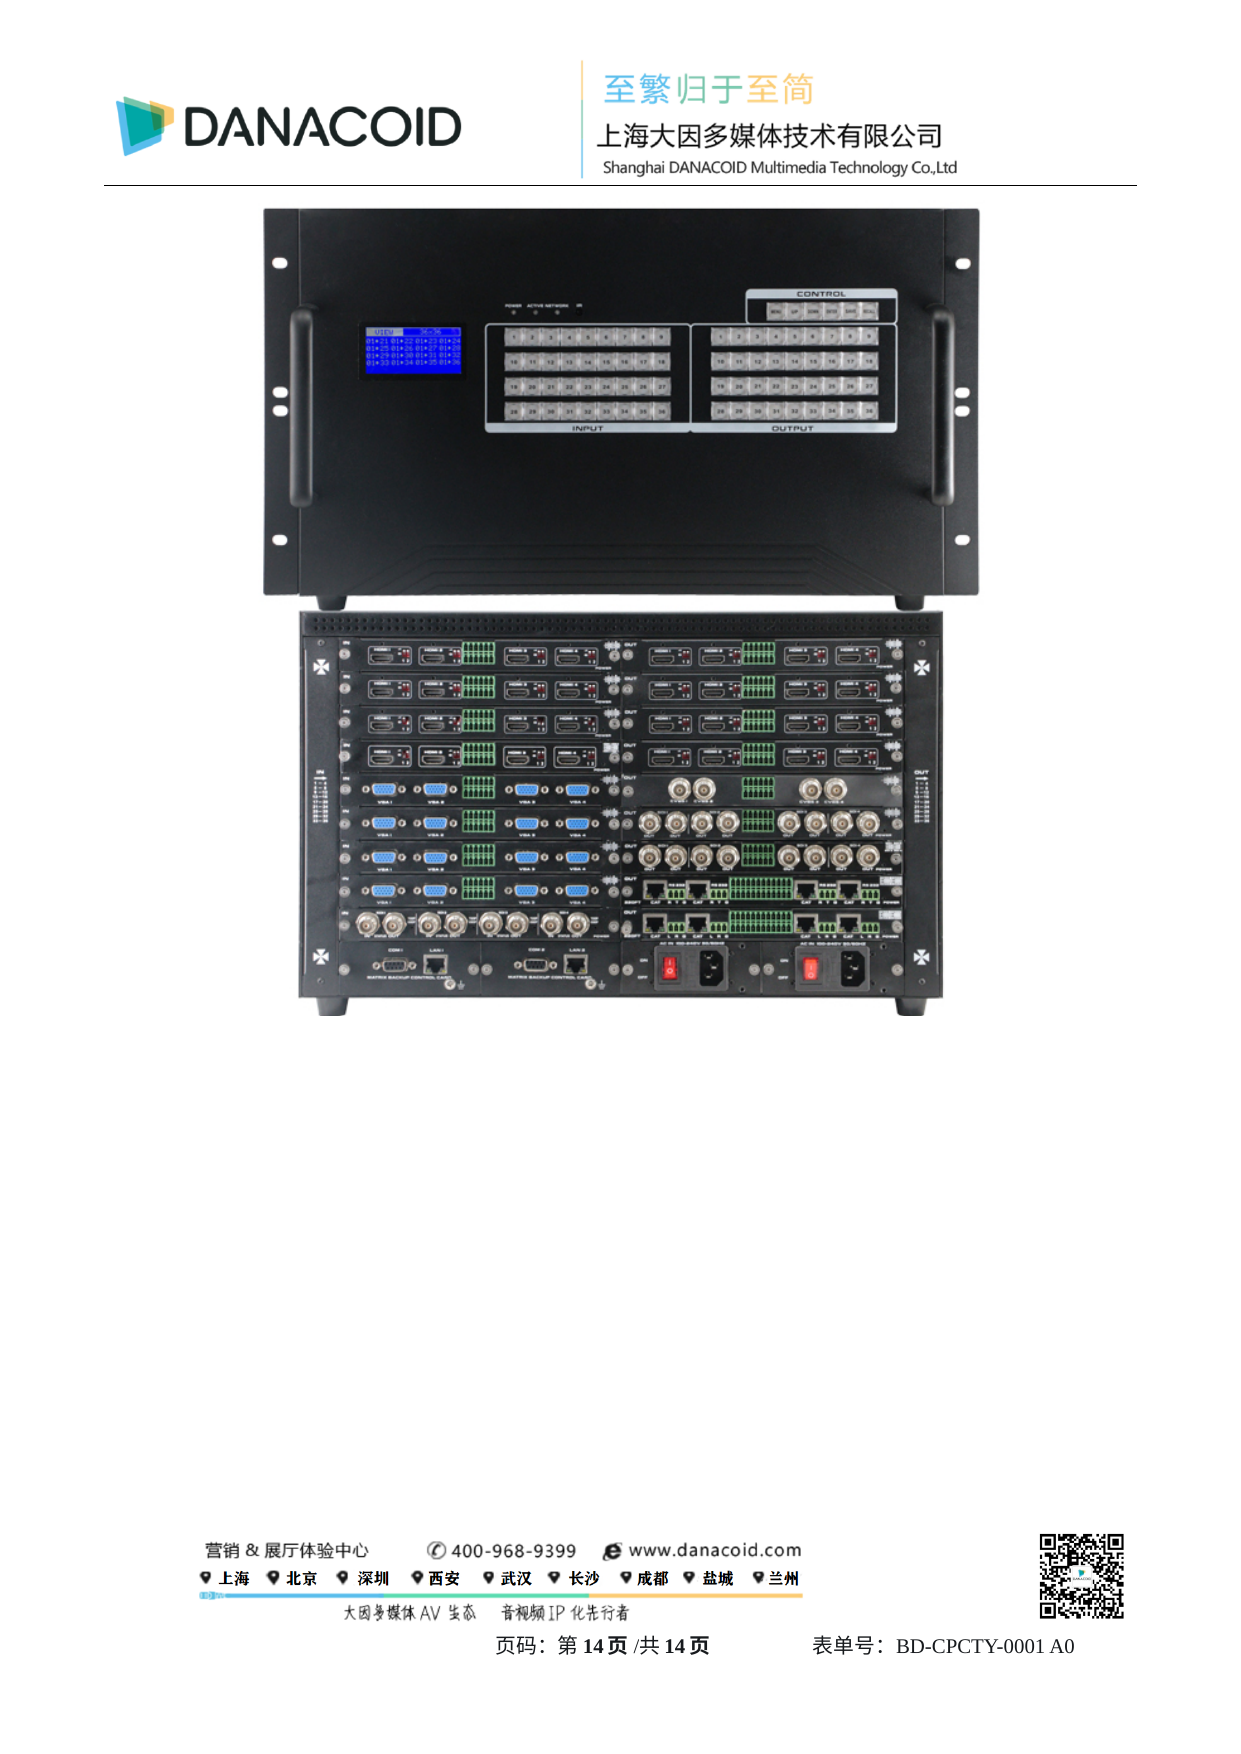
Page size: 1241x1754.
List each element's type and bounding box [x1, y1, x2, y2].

picture [575, 47, 965, 183]
picture [233, 200, 1008, 1016]
picture [196, 1515, 809, 1630]
picture [1033, 1528, 1130, 1625]
picture [103, 70, 465, 183]
